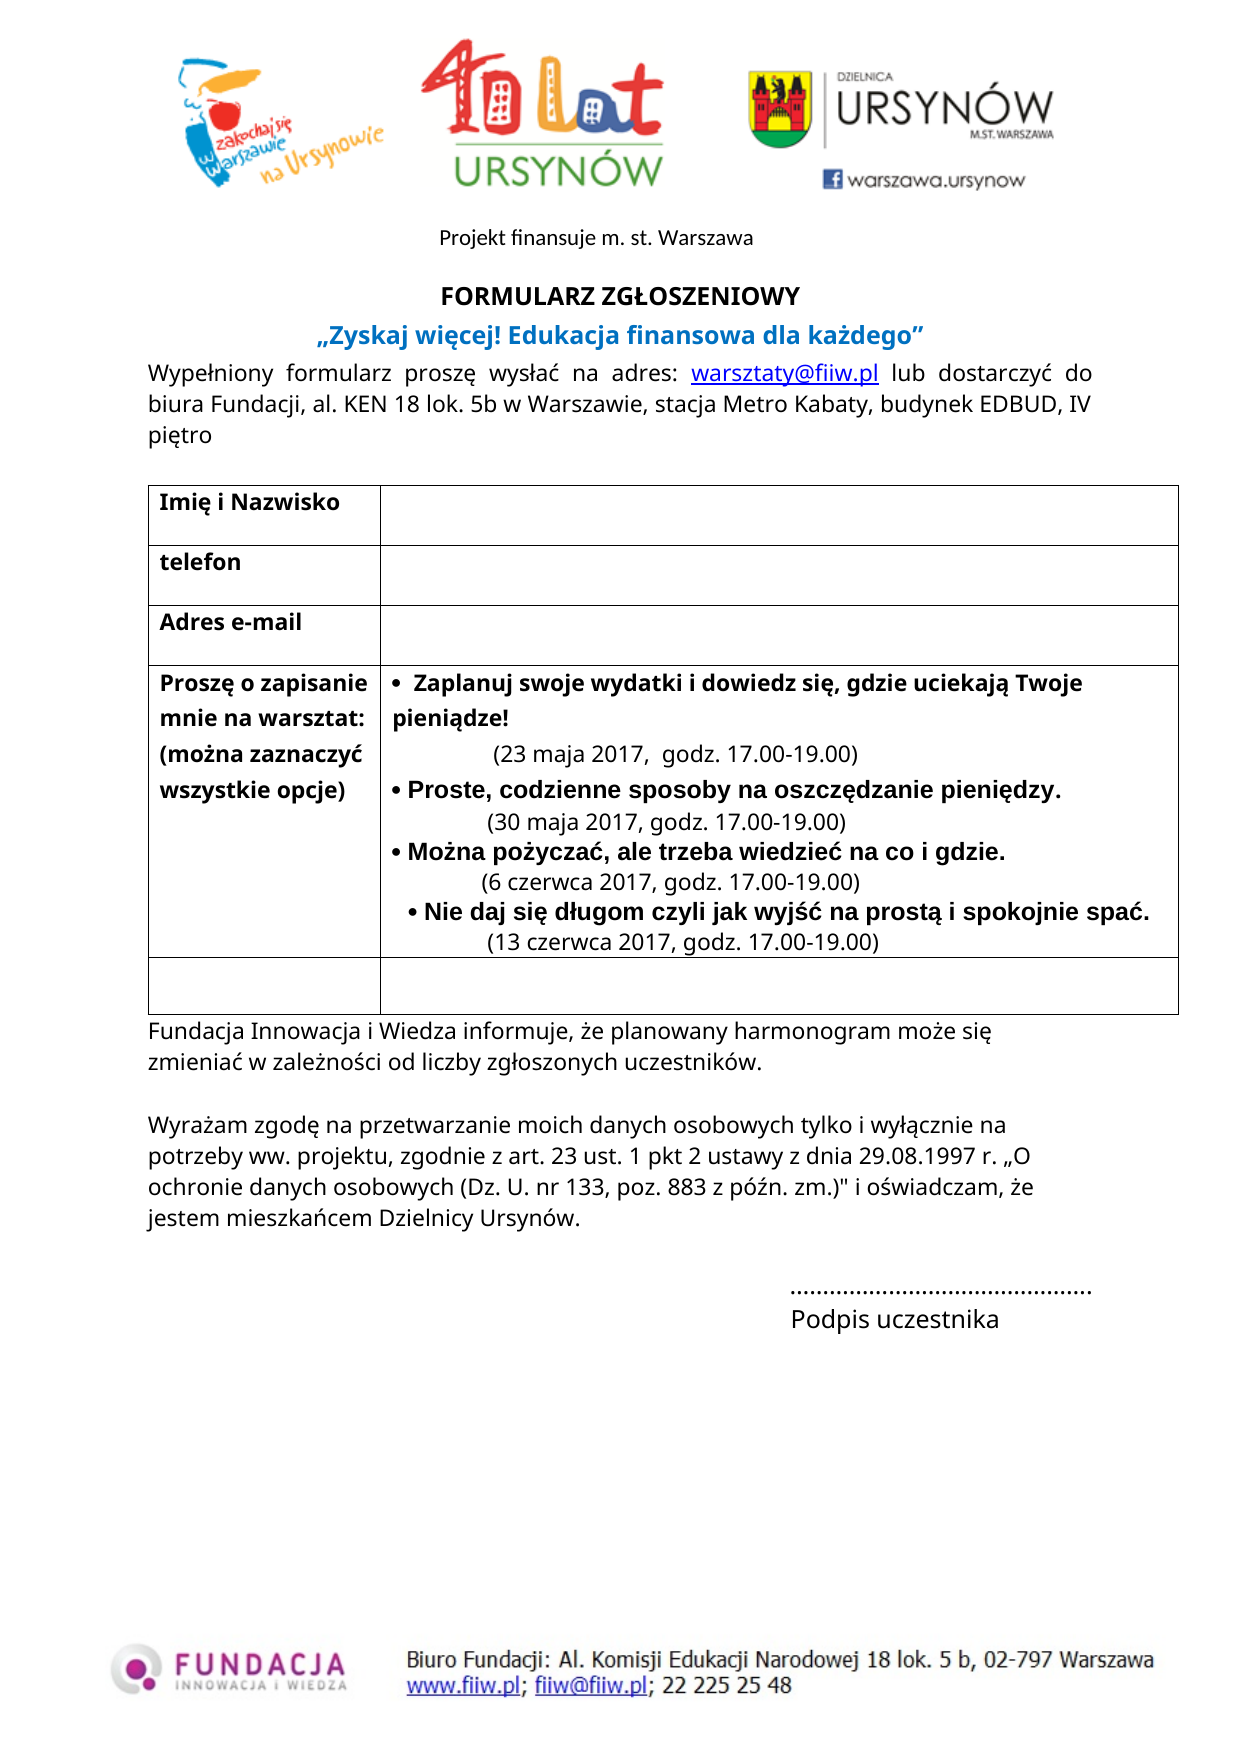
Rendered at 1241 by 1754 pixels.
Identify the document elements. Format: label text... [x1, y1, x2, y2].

text Podpis uczestnika [148, 1302, 1093, 1336]
table_cell [381, 606, 1178, 665]
picture [148, 14, 1093, 223]
text FORMULARZ ZGŁOSZENIOWY [148, 279, 1093, 313]
table_header [381, 486, 1178, 545]
text ………………………………………. [148, 1268, 1093, 1302]
text Wyrażam zgodę na przetwarzanie moich danych osobowych tylko i wyłącznie na potrzeby ww. projektu, zgodnie z art. 23 ust. 1 pkt 2 ustawy z dnia 29.08.1997 r. „O ochronie danych osobowych (Dz. U. nr 133, poz. 883 z późn. zm.)" i oświadczam, że jestem mieszkańcem Dzielnicy Ursynów. [148, 1108, 1093, 1233]
text Wypełniony formularz proszę wysłać na adres: warsztaty@fiiw.pl lub dostarczyć do biura Fundacji, al. KEN 18 lok. 5b w Warszawie, stacja Metro Kabaty, budynek EDBUD, IV piętro [148, 357, 1093, 451]
text „Zyskaj więcej! Edukacja finansowa dla każdego” [148, 318, 1093, 352]
table_cell Zaplanuj swoje wydatki i dowiedz się, gdzie uciekają Twoje pieniądze! (23 maja 2017, godz. 17.00-19.00) Proste, codzienne sposoby na oszczędzanie pieniędzy. (30 maja 2017, godz. 17.00-19.00) Można pożyczać, ale trzeba wiedzieć na co i gdzie. (6 czerwca 2017, godz. 17.00-19.00) Nie daj się długom czyli jak wyjść na prostą i spokojnie spać. (13 czerwca 2017, godz. 17.00-19.00) [381, 666, 1178, 957]
table_cell [381, 958, 1178, 1014]
table_cell Adres e-mail [149, 606, 380, 665]
table_cell [381, 546, 1178, 605]
table_cell telefon [149, 546, 380, 605]
text Fundacja Innowacja i Wiedza informuje, że planowany harmonogram może się zmieniać w zależności od liczby zgłoszonych uczestników. [148, 1015, 1093, 1077]
table_cell [149, 958, 380, 1014]
table_cell Proszę o zapisanie mnie na warsztat: (można zaznaczyć wszystkie opcje) [149, 666, 380, 957]
picture [88, 1604, 1184, 1719]
table_header Imię i Nazwisko [149, 486, 380, 545]
